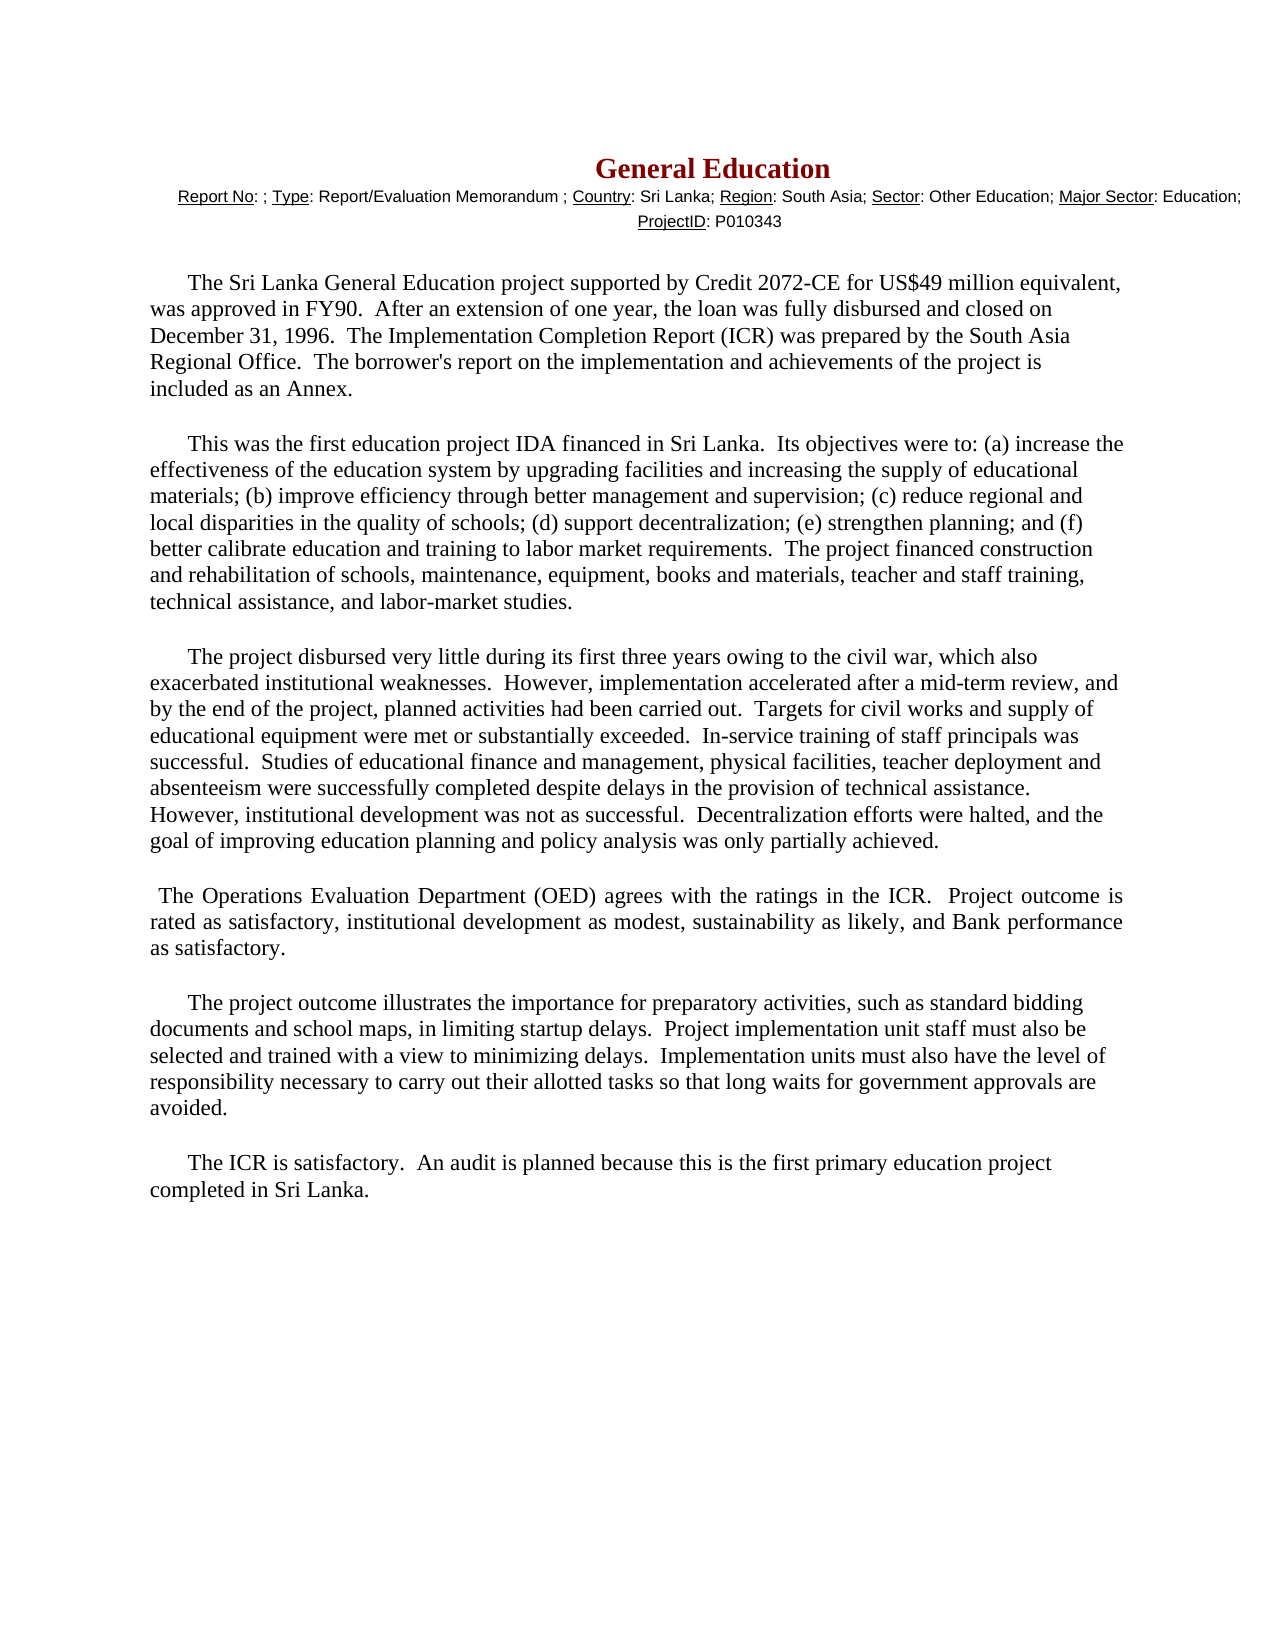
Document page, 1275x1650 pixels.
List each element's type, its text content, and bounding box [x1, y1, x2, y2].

text The Operations Evaluation Department (OED) agrees with the ratings in the ICR. Project outcome is rated as satisfactory, institutional development as modest, sustainability as likely, and Bank performance as satisfactory. [150, 882, 1125, 961]
text The project disbursed very little during its first three years owing to the civil war, which also exacerbated institutional weaknesses. However, implementation accelerated after a mid-term review, and by the end of the project, planned activities had been carried out. Targets for civil works and supply of educational equipment were met or substantially exceeded. In-service training of staff principals was successful. Studies of educational finance and management, physical facilities, teacher deployment and absenteeism were successfully completed despite delays in the provision of technical assistance. However, institutional development was not as successful. Decentralization efforts were halted, and the goal of improving education planning and policy analysis was only partially achieved. [148, 643, 1127, 853]
subtitle General Education [150, 151, 1275, 184]
text The ICR is satisfactory. An audit is planned because this is the first primary education project completed in Sri Lanka. [148, 1149, 1127, 1202]
text The Sri Lanka General Education project supported by Credit 2072-CE for US$49 million equivalent, was approved in FY90. After an extension of one year, the loan was fully disbursed and closed on December 31, 1996. The Implementation Completion Report (ICR) was prepared by the South Asia Regional Office. The borrower's report on the implementation and achievements of the project is included as an Annex. [148, 269, 1127, 401]
text This was the first education project IDA financed in Sri Lanka. Its objectives were to: (a) increase the effectiveness of the education system by upgrading facilities and increasing the supply of educational materials; (b) improve efficiency through better management and supervision; (c) reduce regional and local disparities in the quality of schools; (d) support decentralization; (e) strengthen planning; and (f) better calibrate education and training to labor market requirements. The project financed construction and rehabilitation of schools, maintenance, equipment, books and materials, teacher and staff training, technical assistance, and labor-market studies. [148, 429, 1127, 614]
text Report No: ; Type: Report/Evaluation Memorandum ; Country: Sri Lanka; Region: South Asia; Sector: Other Education; Major Sector: Education; ProjectID: P010343 [144, 187, 1275, 231]
text The project outcome illustrates the importance for preparatory activities, such as standard bidding documents and school maps, in limiting startup delays. Project implementation unit staff must also be selected and trained with a view to minimizing delays. Implementation units must also have the level of responsibility necessary to carry out their allotted tasks so that long waits for government approvals are avoided. [148, 989, 1127, 1121]
